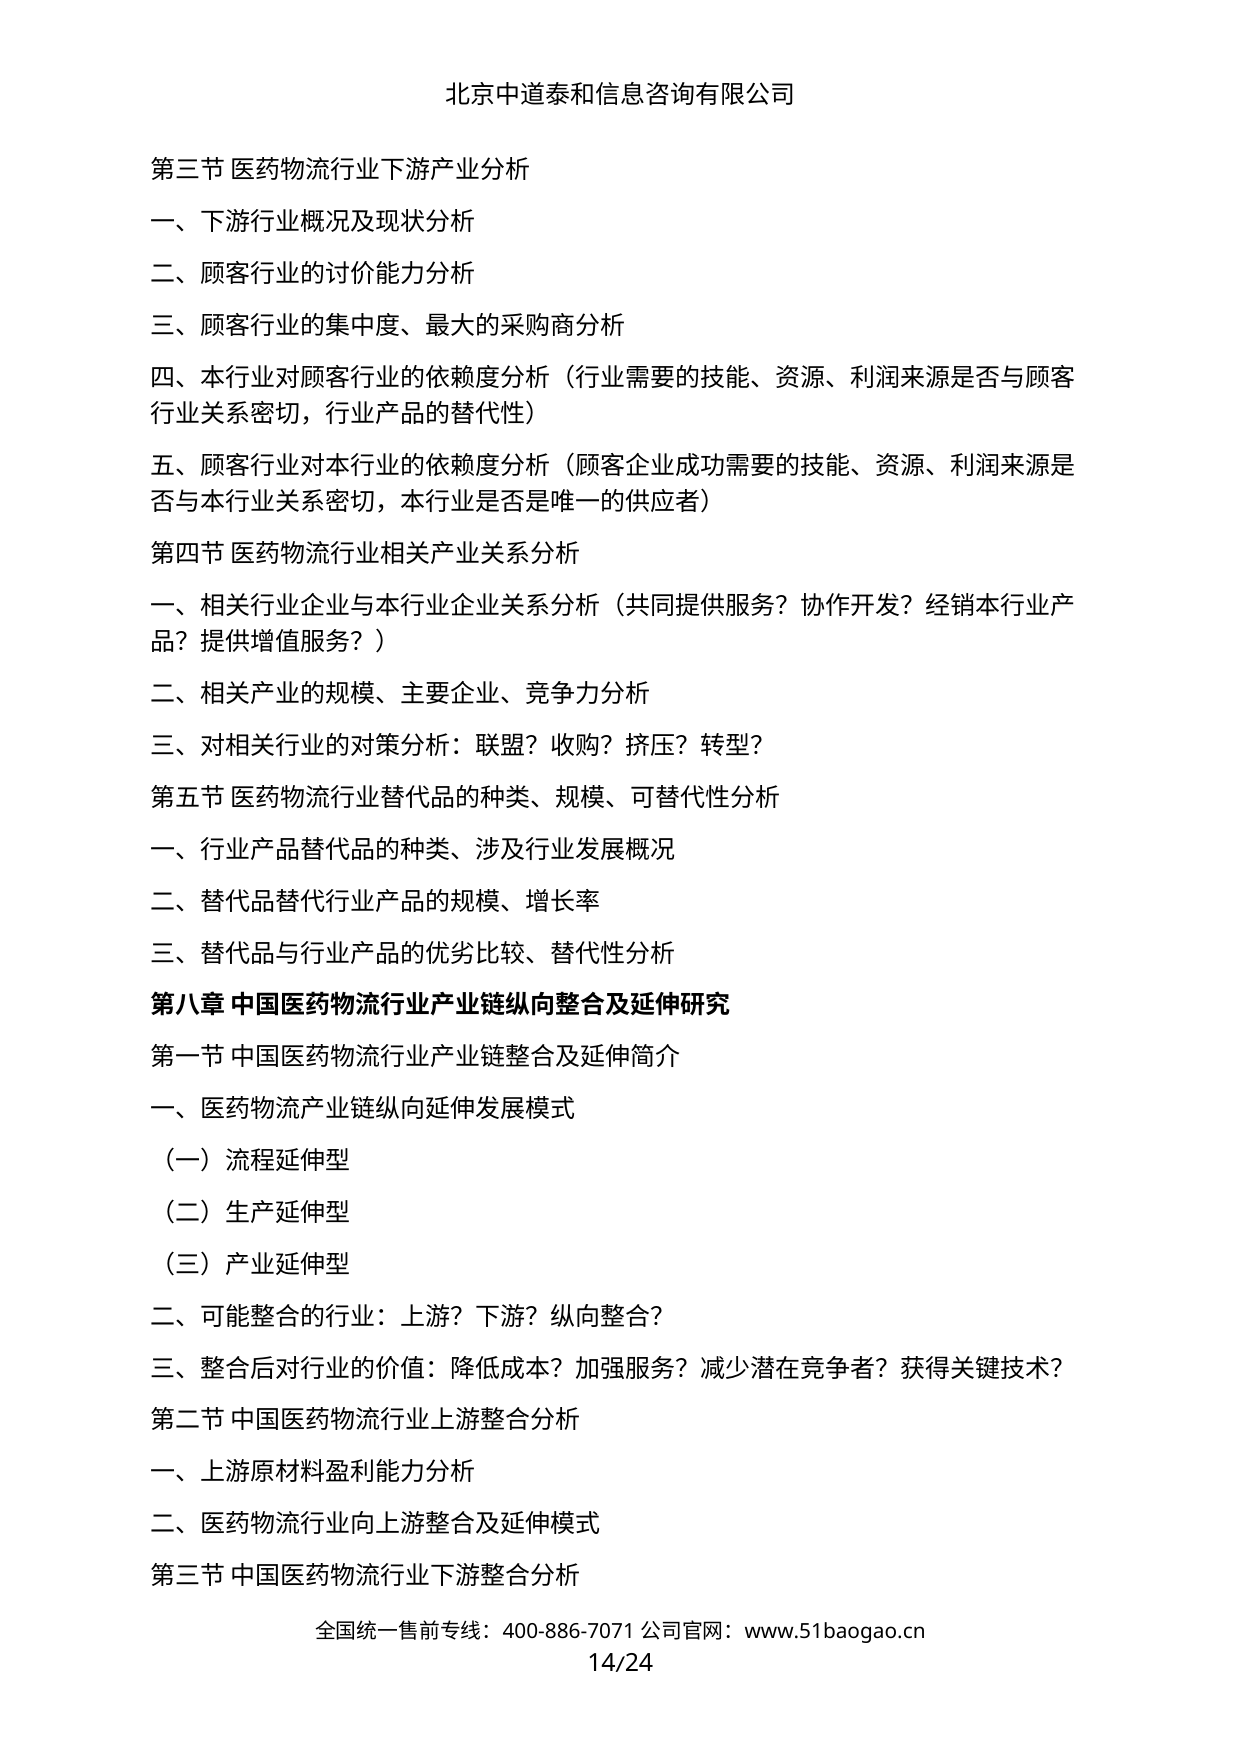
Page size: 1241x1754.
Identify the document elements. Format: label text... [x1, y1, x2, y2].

text 三、顾客行业的集中度、最大的采购商分析 [150, 306, 1090, 342]
text 一、行业产品替代品的种类、涉及行业发展概况 [150, 829, 1090, 866]
text 五、顾客行业对本行业的依赖度分析（顾客企业成功需要的技能、资源、利润来源是否与本行业关系密切，本行业是否是唯一的供应者） [150, 446, 1090, 518]
text 第三节 医药物流行业下游产业分析 [150, 150, 1090, 186]
text 第四节 医药物流行业相关产业关系分析 [150, 534, 1090, 570]
text 第五节 医药物流行业替代品的种类、规模、可替代性分析 [150, 777, 1090, 814]
text 三、替代品与行业产品的优劣比较、替代性分析 [150, 933, 1090, 969]
text 二、可能整合的行业：上游？下游？纵向整合？ [150, 1296, 1090, 1332]
text 一、上游原材料盈利能力分析 [150, 1452, 1090, 1488]
text 一、下游行业概况及现状分析 [150, 202, 1090, 238]
text 二、替代品替代行业产品的规模、增长率 [150, 881, 1090, 917]
text 第一节 中国医药物流行业产业链整合及延伸简介 [150, 1037, 1090, 1073]
text 第八章 中国医药物流行业产业链纵向整合及延伸研究 [150, 985, 1090, 1021]
text 第三节 中国医药物流行业下游整合分析 [150, 1556, 1090, 1592]
text （一）流程延伸型 [150, 1141, 1090, 1177]
text 第二节 中国医药物流行业上游整合分析 [150, 1400, 1090, 1436]
text （二）生产延伸型 [150, 1192, 1090, 1229]
text 一、相关行业企业与本行业企业关系分析（共同提供服务？协作开发？经销本行业产品？提供增值服务？） [150, 586, 1090, 658]
text 三、对相关行业的对策分析：联盟？收购？挤压？转型？ [150, 726, 1090, 762]
text 四、本行业对顾客行业的依赖度分析（行业需要的技能、资源、利润来源是否与顾客行业关系密切，行业产品的替代性） [150, 357, 1090, 430]
text 三、整合后对行业的价值：降低成本？加强服务？减少潜在竞争者？获得关键技术？ [150, 1348, 1090, 1384]
text 一、医药物流产业链纵向延伸发展模式 [150, 1089, 1090, 1125]
text （三）产业延伸型 [150, 1244, 1090, 1281]
text 二、医药物流行业向上游整合及延伸模式 [150, 1504, 1090, 1540]
text 二、相关产业的规模、主要企业、竞争力分析 [150, 674, 1090, 710]
text 二、顾客行业的讨价能力分析 [150, 254, 1090, 290]
